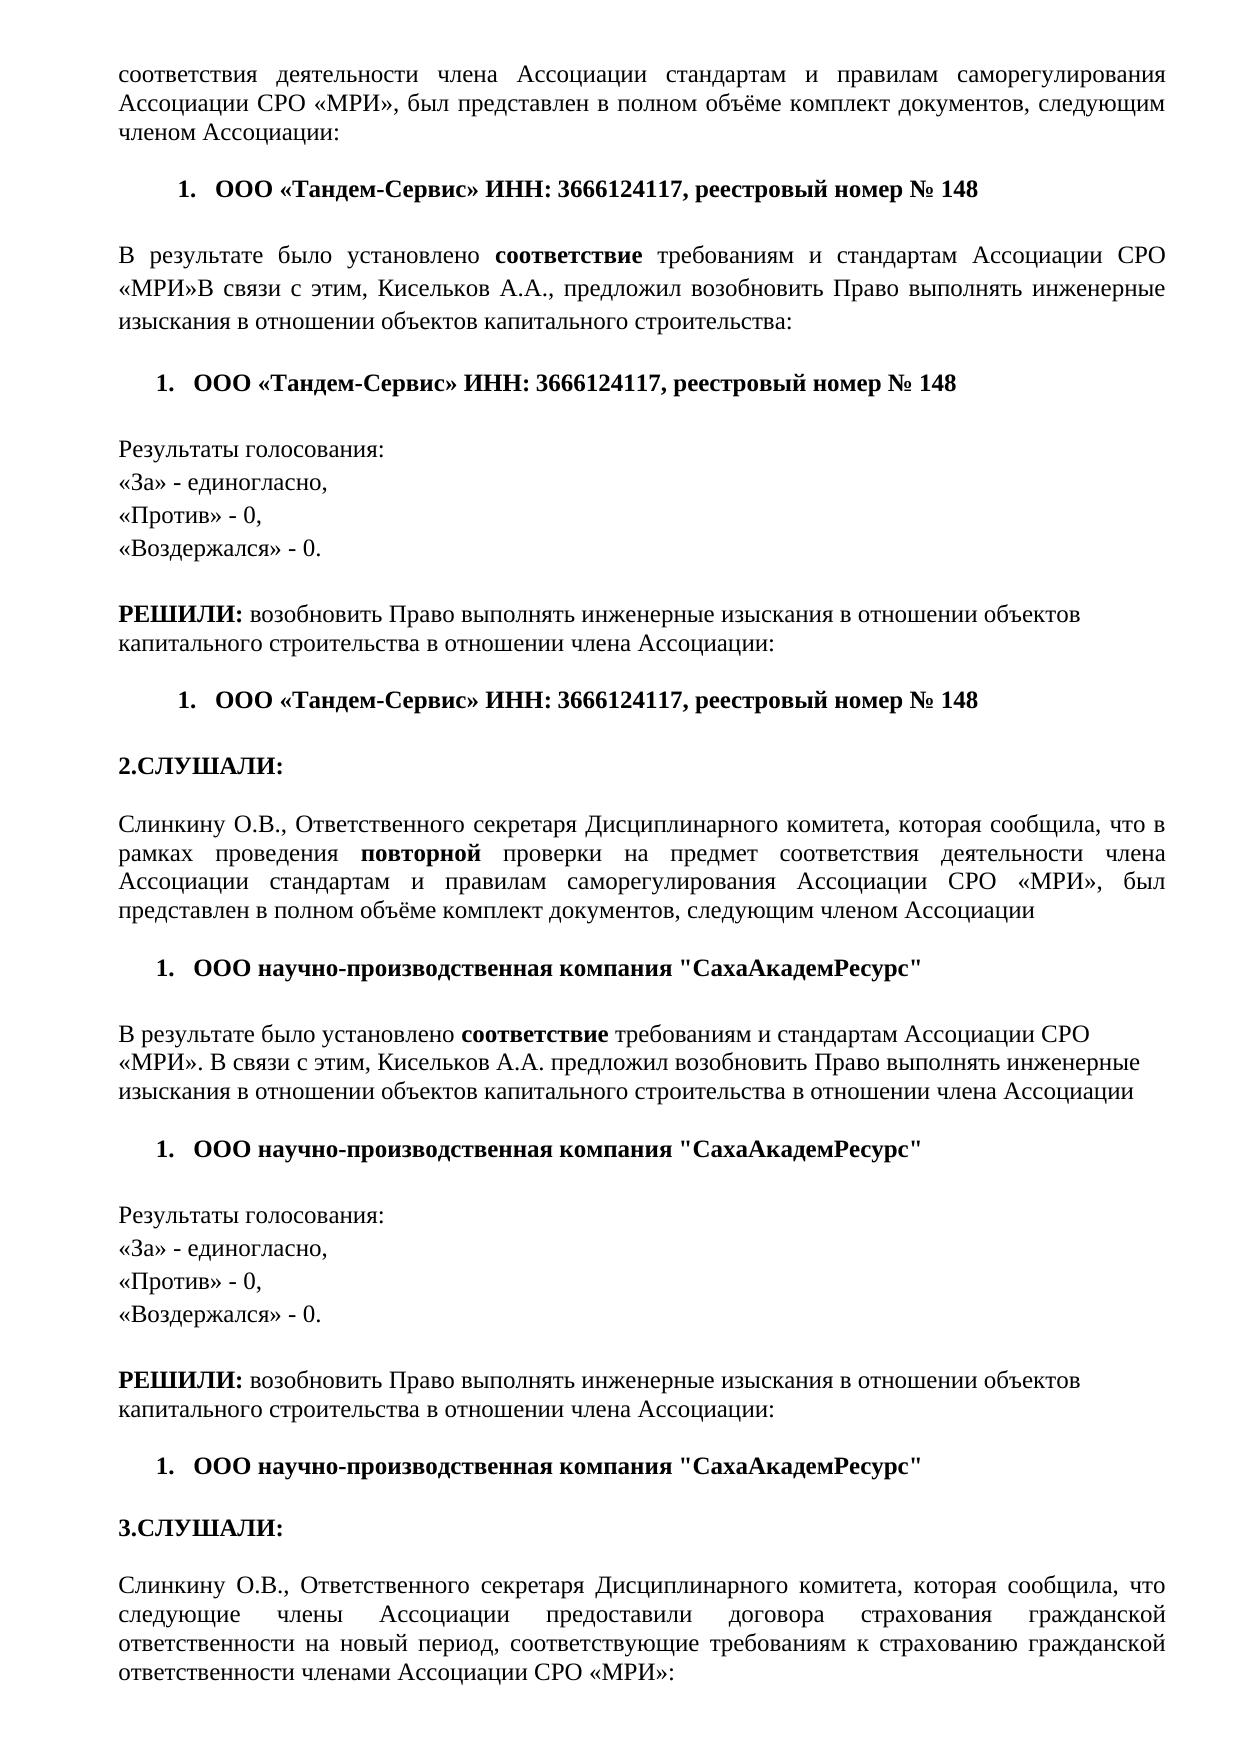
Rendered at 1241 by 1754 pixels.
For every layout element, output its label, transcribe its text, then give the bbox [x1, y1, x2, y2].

list ООО научно-производственная компания "СахаАкадемРесурс" [156, 953, 1167, 981]
text 2.СЛУШАЛИ: [118, 751, 1167, 780]
text РЕШИЛИ: возобновить Право выполнять инженерные изыскания в отношении объектов капитального строительства в отношении члена Ассоциации: [118, 599, 1167, 657]
text Результаты голосования: [118, 434, 1167, 463]
text «Воздержался» - 0. [118, 1299, 1167, 1328]
text 3.СЛУШАЛИ: [118, 1513, 1167, 1542]
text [118, 59, 1167, 145]
text «За» - единогласно, [118, 1233, 1167, 1262]
list ООО «Тандем-Сервис» ИНН: 3666124117, реестровый номер № 148 [177, 685, 1167, 714]
text РЕШИЛИ: возобновить Право выполнять инженерные изыскания в отношении объектов капитального строительства в отношении члена Ассоциации: [118, 1365, 1167, 1422]
text Результаты голосования: [118, 1200, 1167, 1228]
text «Воздержался» - 0. [118, 533, 1167, 562]
list ООО научно-производственная компания "СахаАкадемРесурс" [156, 1451, 1167, 1480]
list ООО «Тандем-Сервис» ИНН: 3666124117, реестровый номер № 148 [156, 368, 1167, 397]
text В результате было установлено соответствие требованиям и стандартам Ассоциации СРО «МРИ». В связи с этим, Кисельков А.А. предложил возобновить Право выполнять инженерные изыскания в отношении объектов капитального строительства в отношении члена Ассоциации [118, 1019, 1167, 1105]
list ООО «Тандем-Сервис» ИНН: 3666124117, реестровый номер № 148 [177, 174, 1167, 203]
text «Против» - 0, [118, 1266, 1167, 1294]
text «Против» - 0, [118, 500, 1167, 529]
text Слинкину О.В., Ответственного секретаря Дисциплинарного комитета, которая сообщила, что следующие члены Ассоциации предоставили договора страхования гражданской ответственности на новый период, соответствующие требованиям к страхованию гражданской ответственности членами Ассоциации СРО «МРИ»: [118, 1570, 1167, 1685]
list ООО научно-производственная компания "СахаАкадемРесурс" [156, 1134, 1167, 1162]
text В результате было установлено соответствие требованиям и стандартам Ассоциации СРО «МРИ»В связи с этим, Кисельков А.А., предложил возобновить Право выполнять инженерные изыскания в отношении объектов капитального строительства: [118, 240, 1167, 335]
text Слинкину О.В., Ответственного секретаря Дисциплинарного комитета, которая сообщила, что в рамках проведения повторной проверки на предмет соответствия деятельности члена Ассоциации стандартам и правилам саморегулирования Ассоциации СРО «МРИ», был представлен в полном объёме комплект документов, следующим членом Ассоциации [118, 809, 1167, 924]
text «За» - единогласно, [118, 467, 1167, 496]
